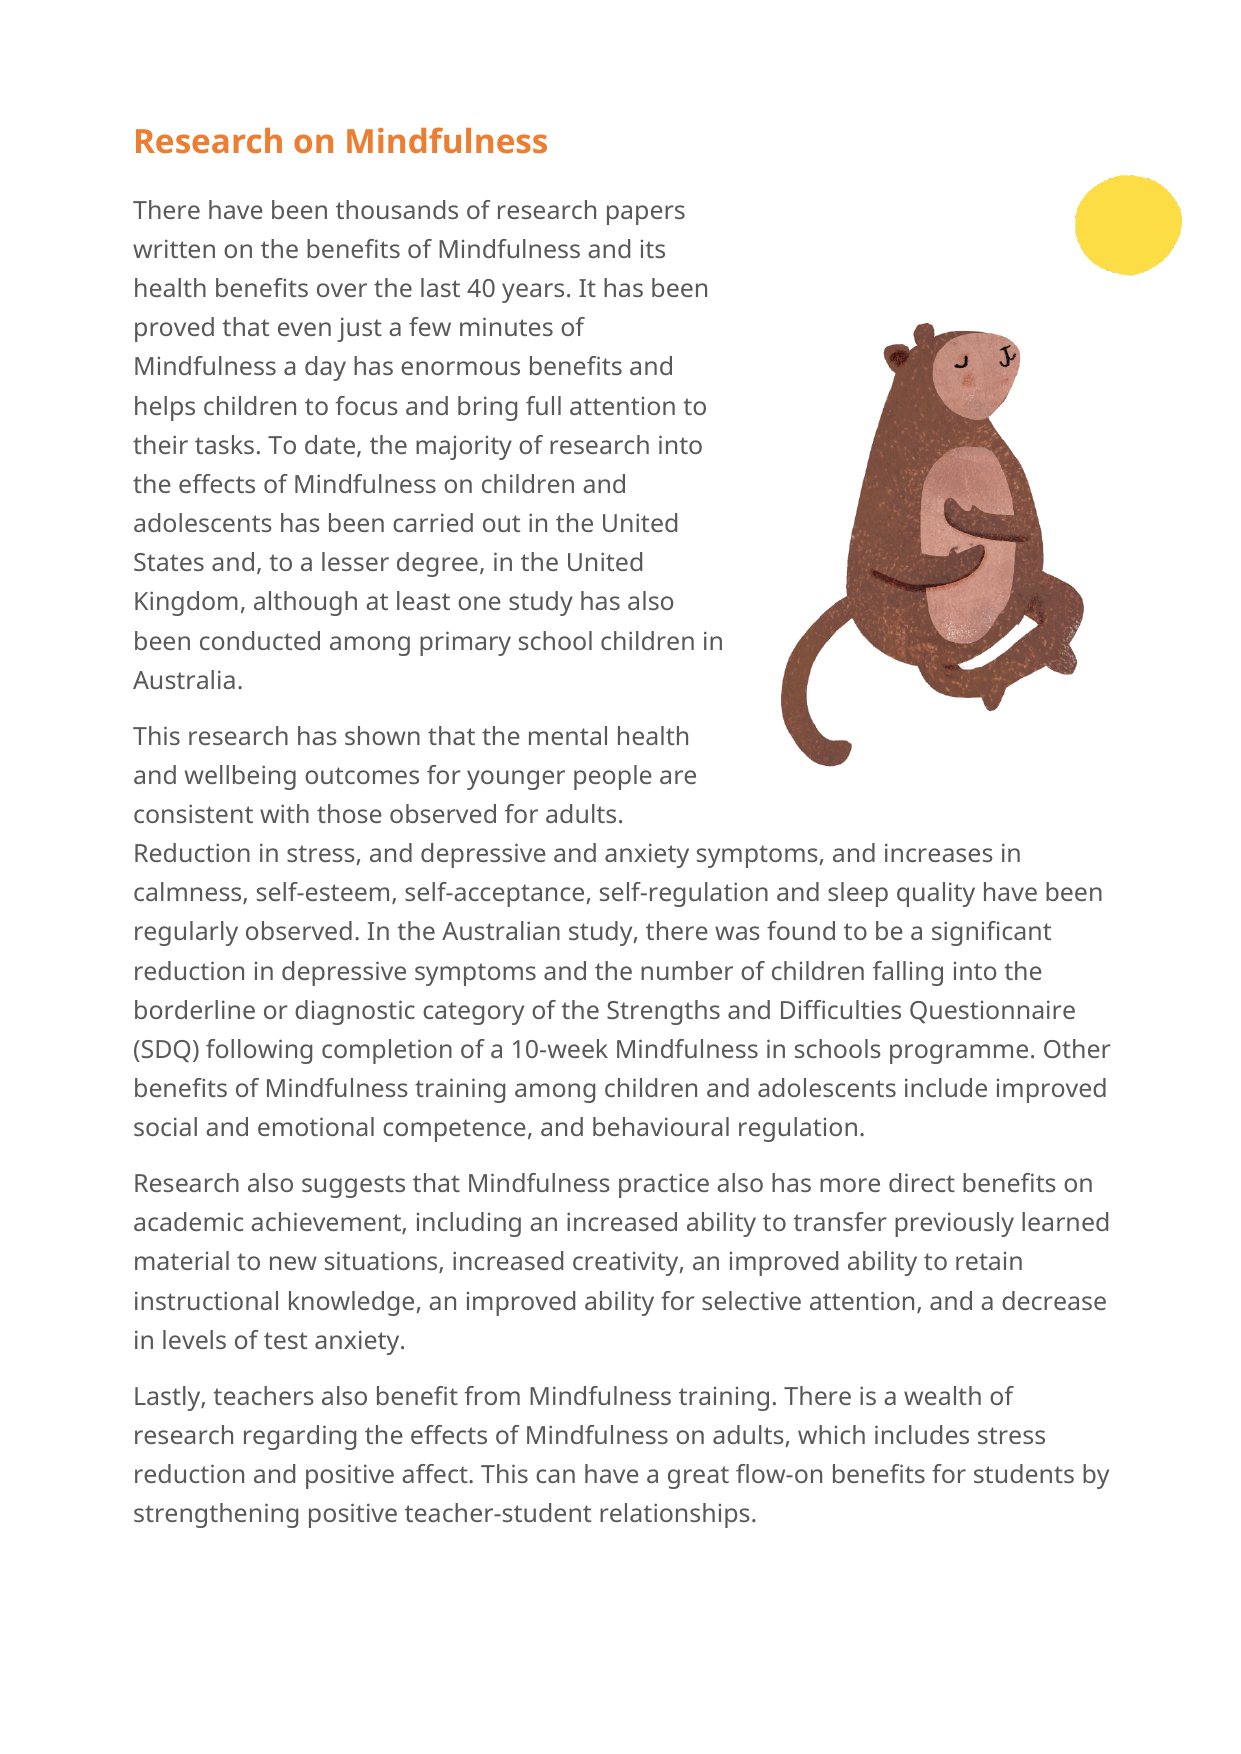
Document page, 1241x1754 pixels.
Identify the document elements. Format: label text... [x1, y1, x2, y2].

text This research has shown that the mental health and wellbeing outcomes for younger people are consistent with those observed for adults. Reduction in stress, and depressive and anxiety symptoms, and increases in calmness, self-esteem, self-acceptance, self-regulation and sleep quality have been regularly observed. In the Australian study, there was found to be a significant reduction in depressive symptoms and the number of children falling into the borderline or diagnostic category of the Strengths and Difficulties Questionnaire (SDQ) following completion of a 10-week Mindfulness in schools programme. Other benefits of Mindfulness training among children and adolescents include improved social and emotional competence, and behavioural regulation. [133, 718, 1122, 1144]
text Lastly, teachers also benefit from Mindfulness training. There is a wealth of research regarding the effects of Mindfulness on adults, which includes stress reduction and positive affect. This can have a great flow-on benefits for students by strengthening positive teacher-student relationships. [133, 1378, 1122, 1530]
text Research also suggests that Mindfulness practice also has more direct benefits on academic achievement, including an increased ability to transfer previously learned material to new situations, increased creativity, an improved ability to retain instructional knowledge, an improved ability for selective attention, and a decrease in levels of test anxiety. [133, 1166, 1122, 1356]
text There have been thousands of research papers written on the benefits of Mindfulness and its health benefits over the last 40 years. It has been proved that even just a few minutes of Mindfulness a day has enormous benefits and helps children to focus and bring full attention to their tasks. To date, the majority of research into the effects of Mindfulness on children and adolescents has been carried out in the United States and, to a lesser degree, in the United Kingdom, although at least one study has also been conducted among primary school children in Australia. [133, 192, 752, 696]
picture [752, 122, 1241, 810]
subtitle Research on Mindfulness [133, 118, 1122, 163]
